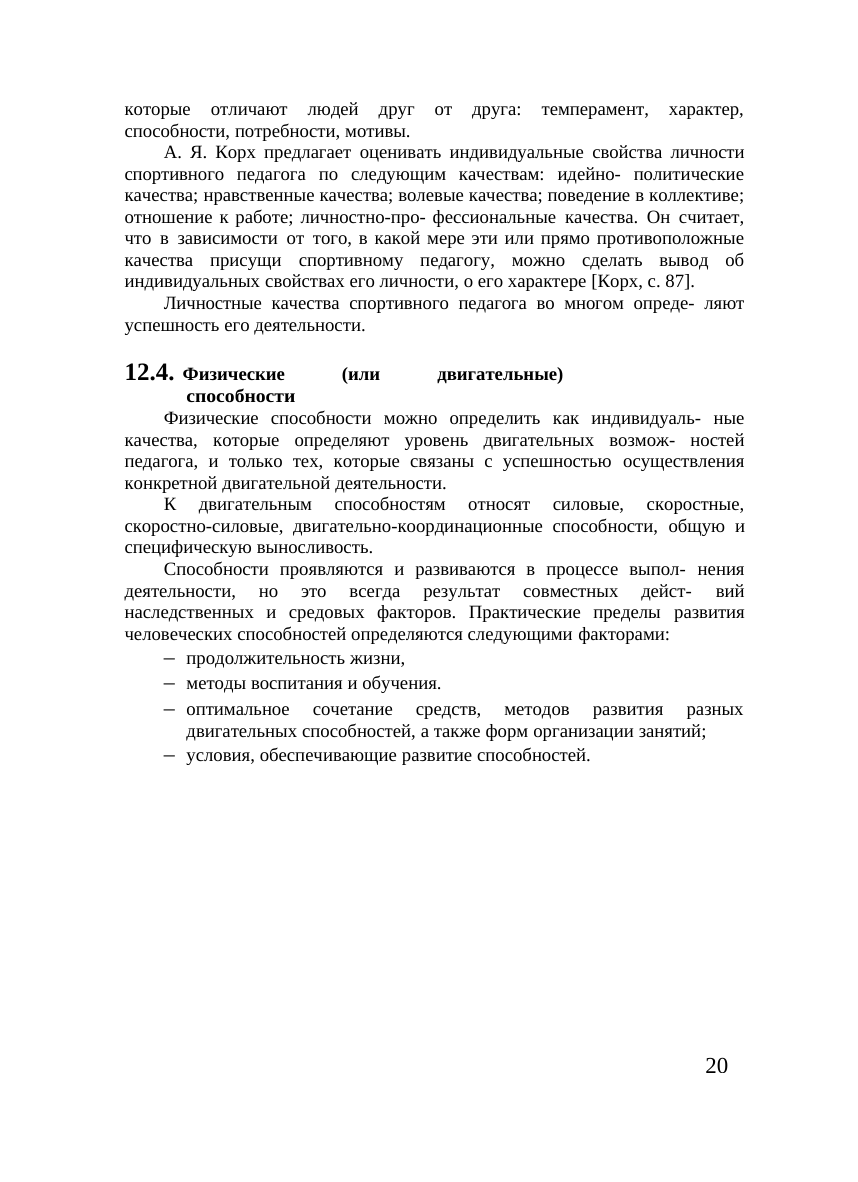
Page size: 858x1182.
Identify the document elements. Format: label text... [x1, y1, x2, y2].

list условия, обеспечивающие развитие способностей. [164, 741, 757, 767]
text Способности проявляются и развиваются в процессе выпол- нения деятельности, но это всегда результат совместных дейст- вий наследственных и средовых факторов. Практические пределы развития человеческих способностей определяются следующими факторами: [124, 558, 744, 644]
text которые отличают людей друг от друга: темперамент, характер, способности, потребности, мотивы. [124, 98, 744, 141]
text Личностные качества спортивного педагога во многом опреде- ляют успешность его деятельности. [124, 292, 744, 335]
text К двигательным способностям относят силовые, скоростные, скоростно-силовые, двигательно-координационные способности, общую и специфическую выносливость. [124, 493, 745, 558]
list продолжительность жизни, [164, 644, 757, 669]
text А. Я. Корх предлагает оценивать индивидуальные свойства личности спортивного педагога по следующим качествам: идейно- политические качества; нравственные качества; волевые качества; поведение в коллективе; отношение к работе; личностно-про- фессиональные качества. Он считает, что в зависимости от того, в какой мере эти или прямо противоположные качества присущи спортивному педагогу, можно сделать вывод об индивидуальных свойствах его личности, о его характере [Корх, с. 87]. [124, 141, 744, 292]
list оптимальное сочетание средств, методов развития разных двигательных способностей, а также форм организации занятий; [164, 694, 744, 741]
list методы воспитания и обучения. [164, 669, 757, 694]
text Физические способности можно определить как индивидуаль- ные качества, которые определяют уровень двигательных возмож- ностей педагога, и только тех, которые связаны с успешностью осуществления конкретной двигательной деятельности. [124, 407, 744, 493]
subtitle Физические (или двигательные) способности [124, 357, 564, 407]
